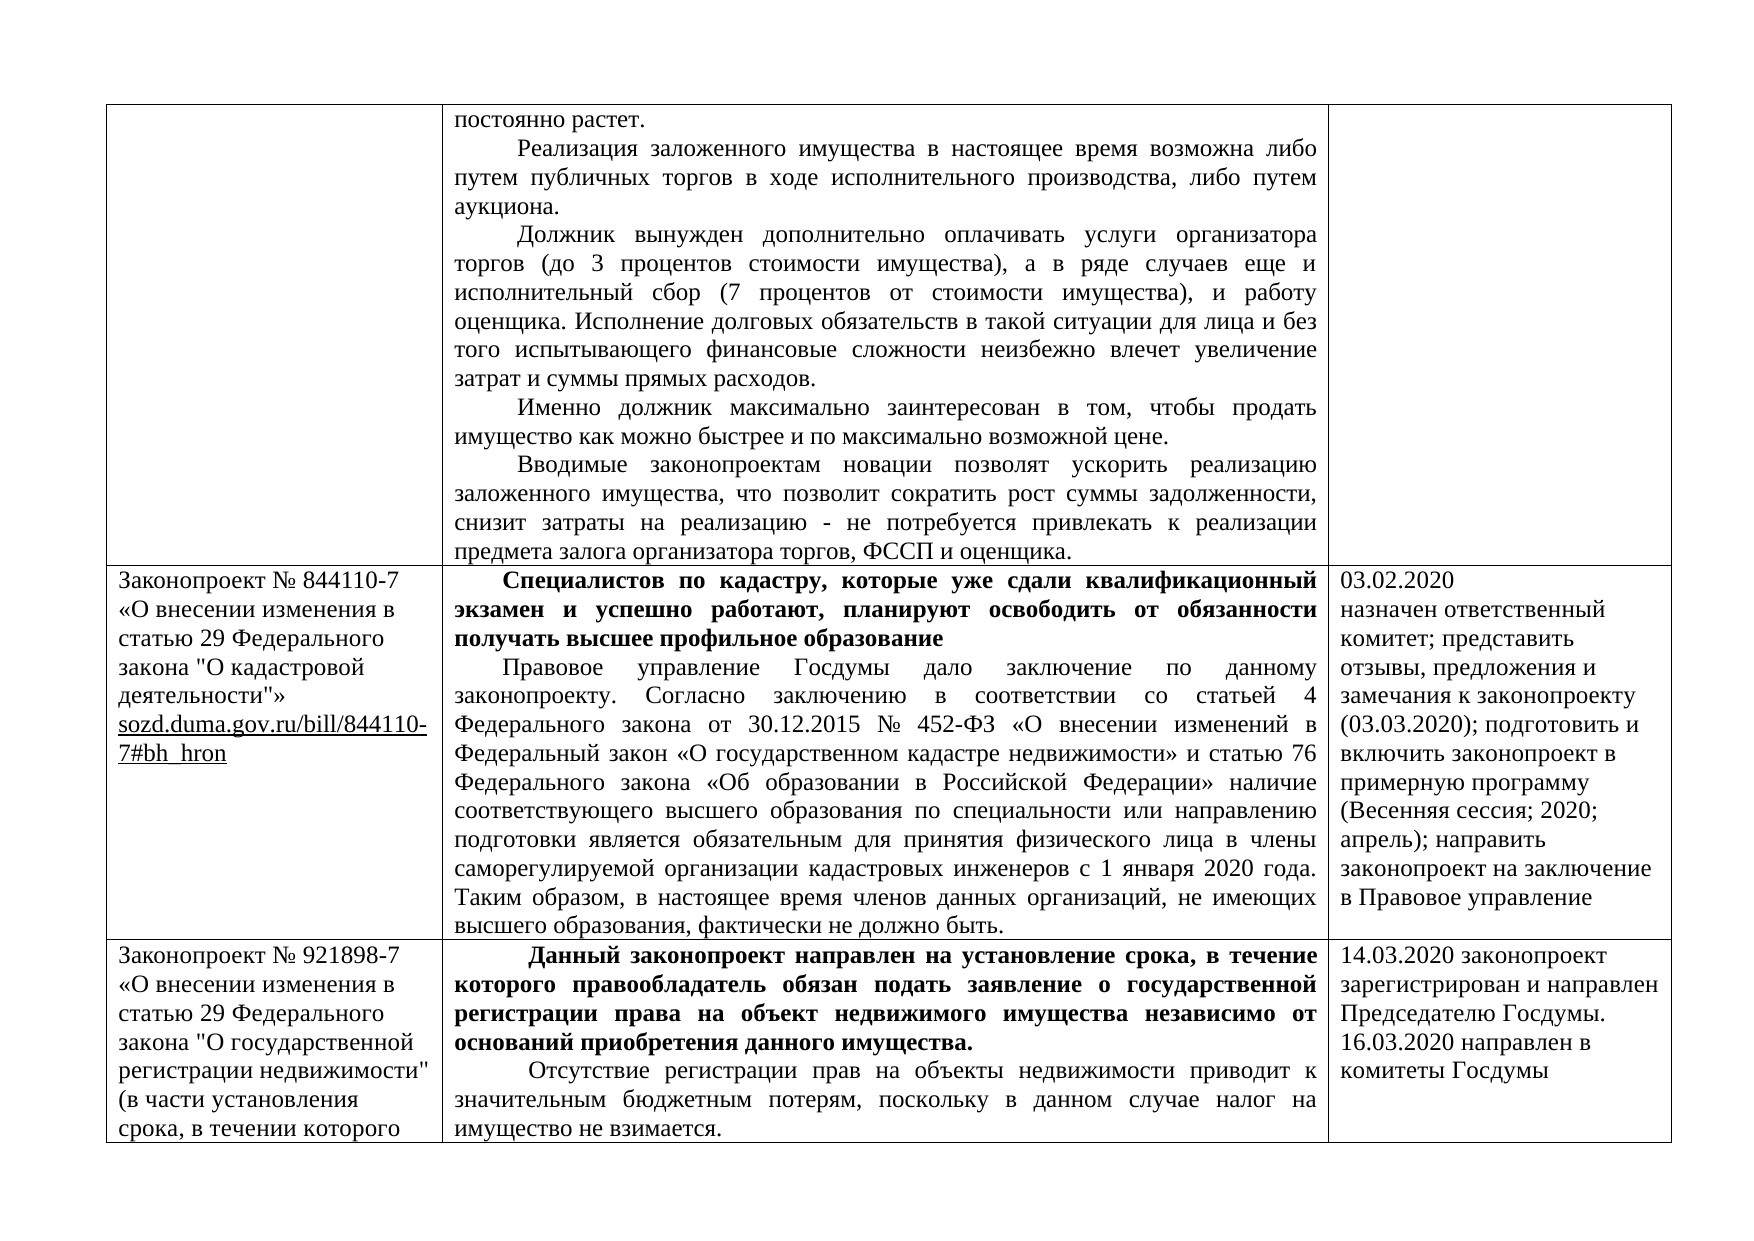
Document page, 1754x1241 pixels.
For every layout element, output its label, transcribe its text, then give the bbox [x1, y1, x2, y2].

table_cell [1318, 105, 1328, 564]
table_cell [1329, 940, 1671, 1142]
table_cell Законопроект № 844110-7 «О внесении изменения в статью 29 Федерального закона "О кадастровой деятельности"» sozd.duma.gov.ru/bill/844110-7#bh_hron [107, 566, 442, 939]
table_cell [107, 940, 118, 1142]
table_cell 03.02.2020 назначен ответственный комитет; представить отзывы, предложения и замечания к законопроекту (03.03.2020); подготовить и включить законопроект в примерную программу (Весенняя сессия; 2020; апрель); направить законопроект на заключение в Правовое управление [1329, 566, 1671, 939]
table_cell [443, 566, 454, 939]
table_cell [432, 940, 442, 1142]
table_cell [443, 940, 1328, 1142]
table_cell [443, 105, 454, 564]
table_cell [1329, 105, 1671, 564]
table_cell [107, 105, 442, 564]
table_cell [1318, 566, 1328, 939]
